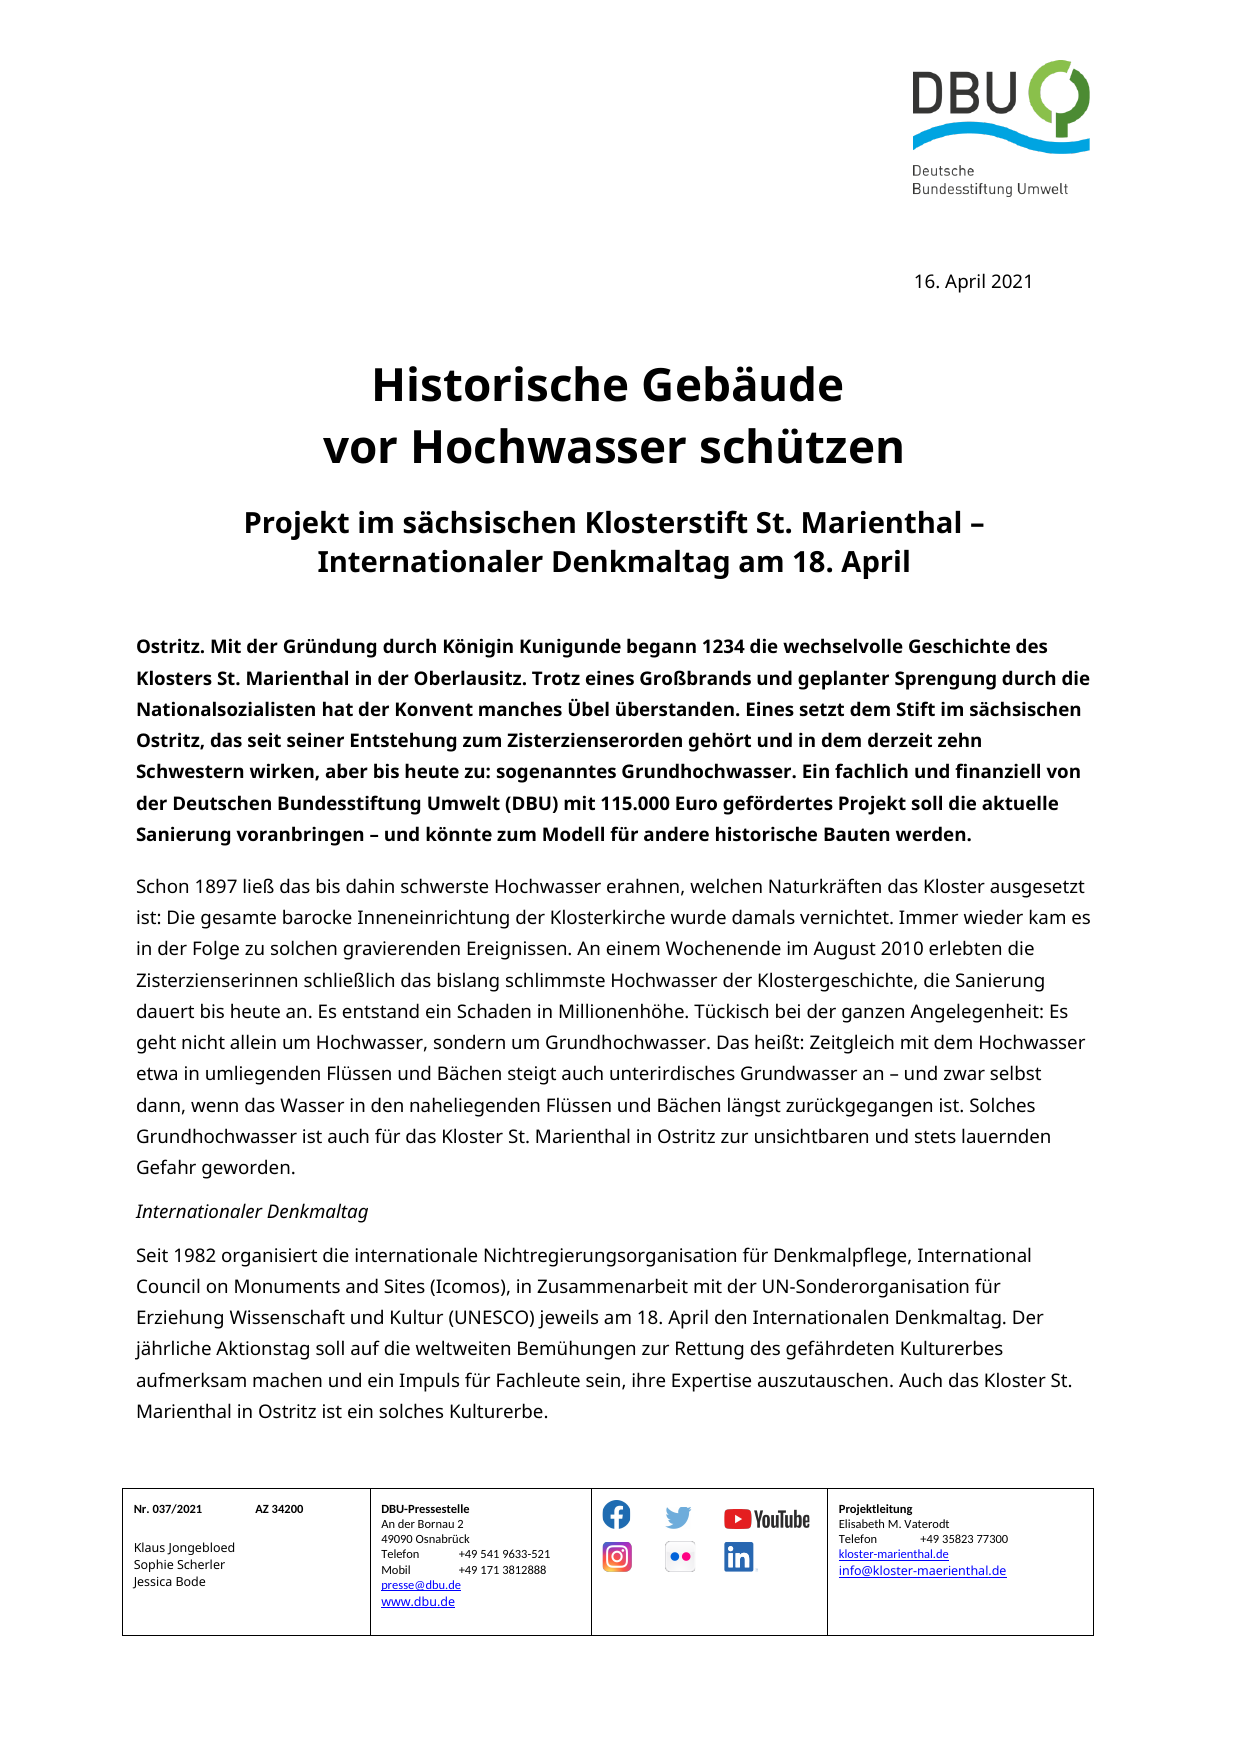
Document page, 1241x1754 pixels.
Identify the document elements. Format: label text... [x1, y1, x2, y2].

text Ostritz. Mit der Gründung durch Königin Kunigunde begann 1234 die wechselvolle Geschichte des Klosters St. Marienthal in der Oberlausitz. Trotz eines Großbrands und geplanter Sprengung durch die Nationalsozialisten hat der Konvent manches Übel überstanden. Eines setzt dem Stift im sächsischen Ostritz, das seit seiner Entstehung zum Zisterzienserorden gehört und in dem derzeit zehn Schwestern wirken, aber bis heute zu: sogenanntes Grundhochwasser. Ein fachlich und finanziell von der Deutschen Bundesstiftung Umwelt (DBU) mit 115.000 Euro gefördertes Projekt soll die aktuelle Sanierung voranbringen – und könnte zum Modell für andere historische Bauten werden. [136, 628, 1092, 847]
text Internationaler Denkmaltag [136, 1192, 1092, 1224]
title Historische Gebäude vor Hochwasser schützen [136, 352, 1092, 477]
picture [913, 134, 1090, 197]
picture [602, 1542, 632, 1572]
picture [913, 60, 1090, 142]
picture [602, 1500, 631, 1529]
text Schon 1897 ließ das bis dahin schwerste Hochwasser erahnen, welchen Naturkräften das Kloster ausgesetzt ist: Die gesamte barocke Inneneinrichtung der Klosterkirche wurde damals vernichtet. Immer wieder kam es in der Folge zu solchen gravierenden Ereignissen. An einem Wochenende im August 2010 erlebten die Zisterzienserinnen schließlich das bislang schlimmste Hochwasser der Klostergeschichte, die Sanierung dauert bis heute an. Es entstand ein Schaden in Millionenhöhe. Tückisch bei der ganzen Angelegenheit: Es geht nicht allein um Hochwasser, sondern um Grundhochwasser. Das heißt: Zeitgleich mit dem Hochwasser etwa in umliegenden Flüssen und Bächen steigt auch unterirdisches Grundwasser an – und zwar selbst dann, wenn das Wasser in den naheliegenden Flüssen und Bächen längst zurückgegangen ist. Solches Grundhochwasser ist auch für das Kloster St. Marienthal in Ostritz zur unsichtbaren und stets lauernden Gefahr geworden. [136, 867, 1092, 1180]
picture [724, 1542, 759, 1572]
text Seit 1982 organisiert die internationale Nichtregierungsorganisation für Denkmalpflege, International Council on Monuments and Sites (Icomos), in Zusammenarbeit mit der UN-Sonderorganisation für Erziehung Wissenschaft und Kultur (UNESCO) jeweils am 18. April den Internationalen Denkmaltag. Der jährliche Aktionstag soll auf die weltweiten Bemühungen zur Rettung des gefährdeten Kulturerbes aufmerksam machen und ein Impuls für Fachleute sein, ihre Expertise auszutauschen. Auch das Kloster St. Marienthal in Ostritz ist ein solches Kulturerbe. [136, 1236, 1092, 1424]
picture [665, 1541, 696, 1572]
text Projekt im sächsischen Klosterstift St. Marienthal – Internationaler Denkmaltag am 18. April [136, 502, 1092, 581]
picture [724, 1509, 810, 1529]
picture [665, 1507, 692, 1529]
